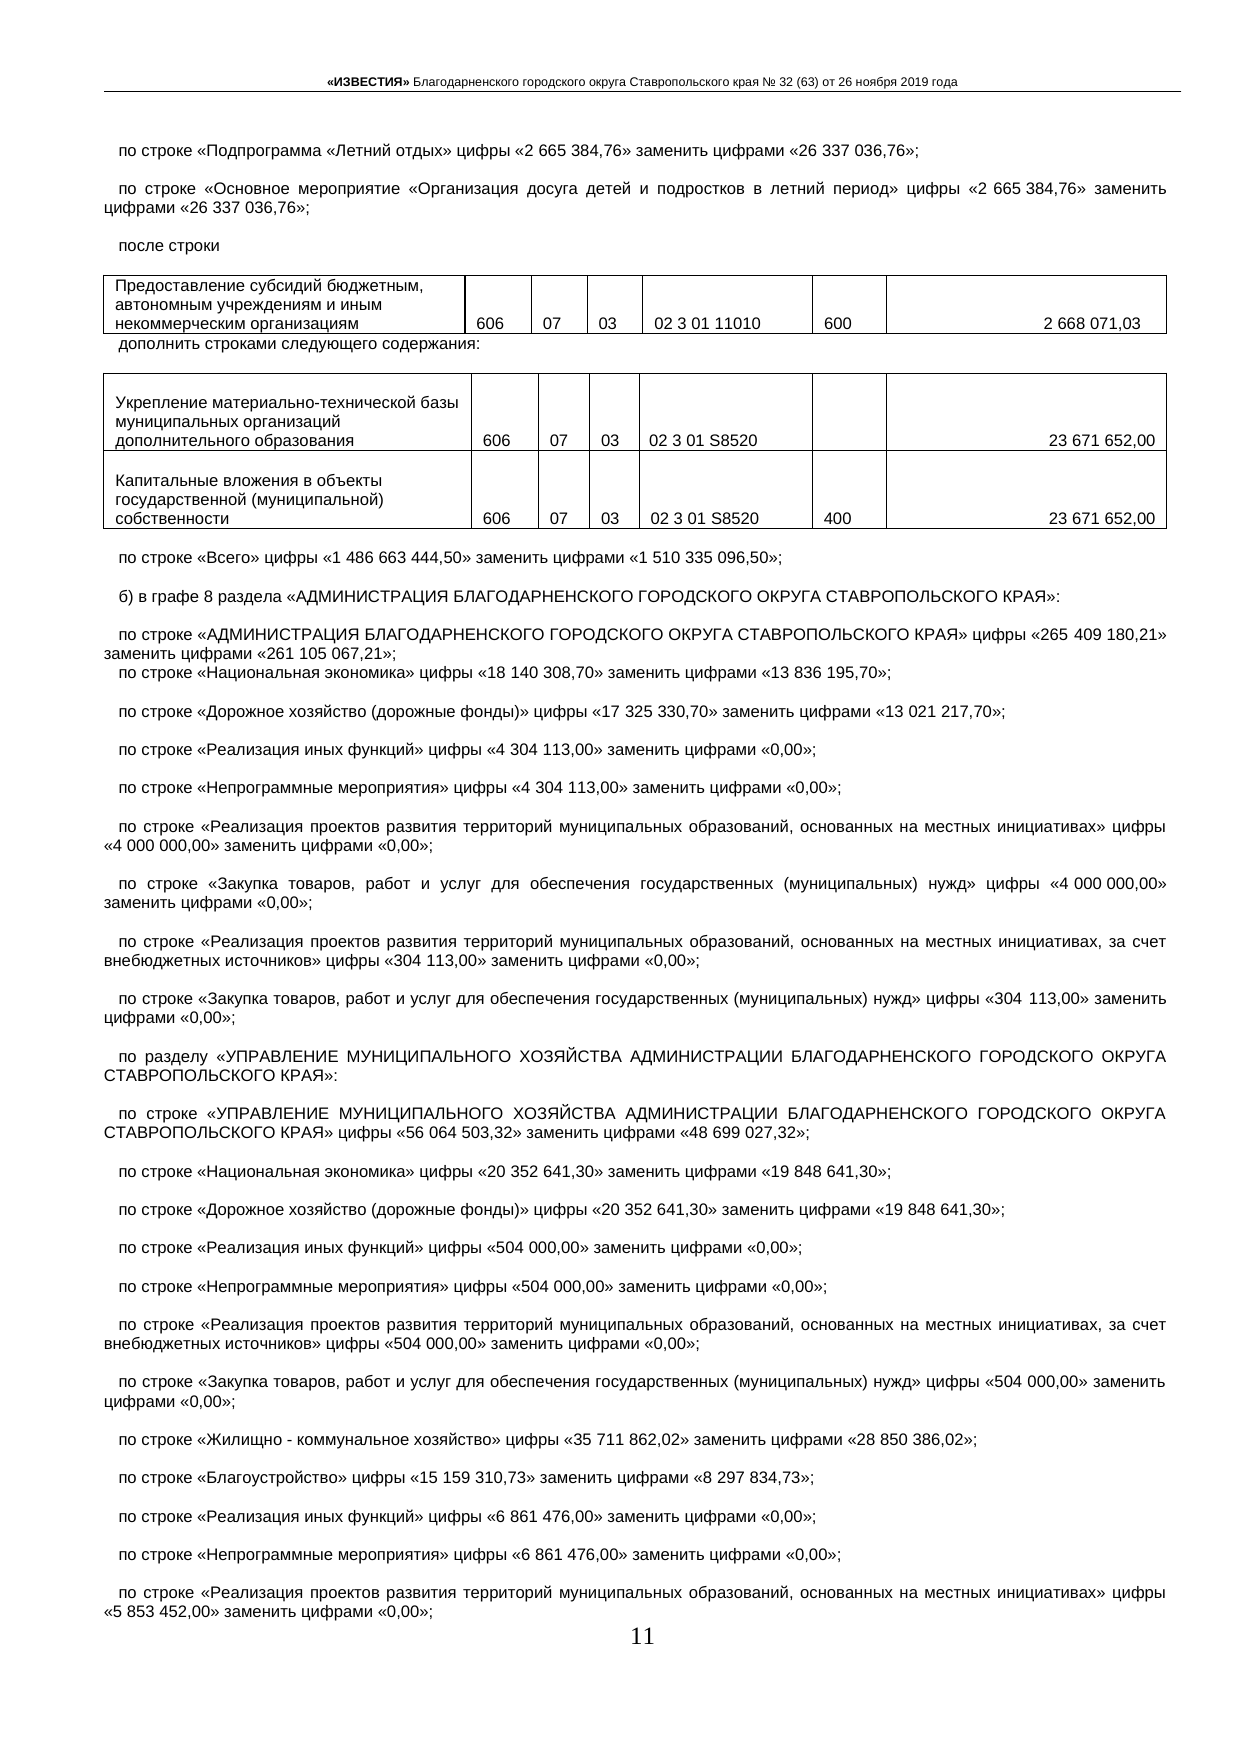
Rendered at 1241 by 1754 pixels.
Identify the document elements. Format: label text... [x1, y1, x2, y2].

text по строке «Закупка товаров, работ и услуг для обеспечения государственных (муниципальных) нужд» цифры «4 000 000,00» заменить цифрами «0,00»; [103, 874, 1167, 912]
text по строке «Реализация проектов развития территорий муниципальных образований, основанных на местных инициативах» цифры «5 853 452,00» заменить цифрами «0,00»; [103, 1583, 1167, 1621]
text по строке «Реализация иных функций» цифры «4 304 113,00» заменить цифрами «0,00»; [103, 740, 1167, 759]
text по строке «Национальная экономика» цифры «20 352 641,30» заменить цифрами «19 848 641,30»; [103, 1161, 1167, 1181]
text по разделу «УПРАВЛЕНИЕ МУНИЦИПАЛЬНОГО ХОЗЯЙСТВА АДМИНИСТРАЦИИ БЛАГОДАРНЕНСКОГО ГОРОДСКОГО ОКРУГА СТАВРОПОЛЬСКОГО КРАЯ»: [103, 1046, 1167, 1085]
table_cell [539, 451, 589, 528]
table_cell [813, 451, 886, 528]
text по строке «Реализация проектов развития территорий муниципальных образований, основанных на местных инициативах» цифры «4 000 000,00» заменить цифрами «0,00»; [103, 816, 1167, 855]
text по строке «Непрограммные мероприятия» цифры «504 000,00» заменить цифрами «0,00»; [103, 1276, 1167, 1296]
text по строке «Всего» цифры «1 486 663 444,50» заменить цифрами «1 510 335 096,50»; [103, 548, 1167, 567]
text по строке «Жилищно - коммунальное хозяйство» цифры «35 711 862,02» заменить цифрами «28 850 386,02»; [103, 1430, 1167, 1449]
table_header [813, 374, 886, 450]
text после строки [103, 236, 1167, 255]
text б) в графе 8 раздела «АДМИНИСТРАЦИЯ БЛАГОДАРНЕНСКОГО ГОРОДСКОГО ОКРУГА СТАВРОПОЛЬСКОГО КРАЯ»: [103, 586, 1167, 606]
text по строке «Дорожное хозяйство (дорожные фонды)» цифры «17 325 330,70» заменить цифрами «13 021 217,70»; [103, 701, 1167, 721]
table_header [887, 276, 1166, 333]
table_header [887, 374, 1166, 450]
text по строке «Реализация иных функций» цифры «504 000,00» заменить цифрами «0,00»; [103, 1238, 1167, 1257]
text по строке «Дорожное хозяйство (дорожные фонды)» цифры «20 352 641,30» заменить цифрами «19 848 641,30»; [103, 1200, 1167, 1219]
text по строке «Реализация проектов развития территорий муниципальных образований, основанных на местных инициативах, за счет внебюджетных источников» цифры «504 000,00» заменить цифрами «0,00»; [103, 1315, 1167, 1353]
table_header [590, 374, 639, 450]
text по строке «Реализация иных функций» цифры «6 861 476,00» заменить цифрами «0,00»; [103, 1506, 1167, 1526]
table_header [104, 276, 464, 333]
text по строке «Непрограммные мероприятия» цифры «6 861 476,00» заменить цифрами «0,00»; [103, 1545, 1167, 1564]
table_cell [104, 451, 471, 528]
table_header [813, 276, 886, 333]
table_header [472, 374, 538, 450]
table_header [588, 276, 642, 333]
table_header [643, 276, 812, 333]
text по строке «Закупка товаров, работ и услуг для обеспечения государственных (муниципальных) нужд» цифры «304 113,00» заменить цифрами «0,00»; [103, 989, 1167, 1027]
text по строке «Непрограммные мероприятия» цифры «4 304 113,00» заменить цифрами «0,00»; [103, 778, 1167, 797]
text по строке «УПРАВЛЕНИЕ МУНИЦИПАЛЬНОГО ХОЗЯЙСТВА АДМИНИСТРАЦИИ БЛАГОДАРНЕНСКОГО ГОРОДСКОГО ОКРУГА СТАВРОПОЛЬСКОГО КРАЯ» цифры «56 064 503,32» заменить цифрами «48 699 027,32»; [103, 1104, 1167, 1142]
text по строке «Закупка товаров, работ и услуг для обеспечения государственных (муниципальных) нужд» цифры «504 000,00» заменить цифрами «0,00»; [103, 1372, 1167, 1411]
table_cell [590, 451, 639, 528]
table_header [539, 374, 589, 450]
text по строке «Подпрограмма «Летний отдых» цифры «2 665 384,76» заменить цифрами «26 337 036,76»; [103, 140, 1167, 159]
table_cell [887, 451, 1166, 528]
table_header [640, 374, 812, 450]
text по строке «Реализация проектов развития территорий муниципальных образований, основанных на местных инициативах, за счет внебюджетных источников» цифры «304 113,00» заменить цифрами «0,00»; [103, 931, 1167, 970]
text дополнить строками следующего содержания: [103, 334, 1181, 353]
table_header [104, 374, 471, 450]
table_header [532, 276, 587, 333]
text по строке «Основное мероприятие «Организация досуга детей и подростков в летний период» цифры «2 665 384,76» заменить цифрами «26 337 036,76»; [103, 179, 1167, 217]
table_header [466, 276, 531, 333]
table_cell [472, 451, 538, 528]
text по строке «Национальная экономика» цифры «18 140 308,70» заменить цифрами «13 836 195,70»; [103, 663, 1167, 682]
text по строке «Благоустройство» цифры «15 159 310,73» заменить цифрами «8 297 834,73»; [103, 1468, 1167, 1487]
text по строке «АДМИНИСТРАЦИЯ БЛАГОДАРНЕНСКОГО ГОРОДСКОГО ОКРУГА СТАВРОПОЛЬСКОГО КРАЯ» цифры «265 409 180,21» заменить цифрами «261 105 067,21»; [103, 625, 1167, 663]
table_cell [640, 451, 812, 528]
